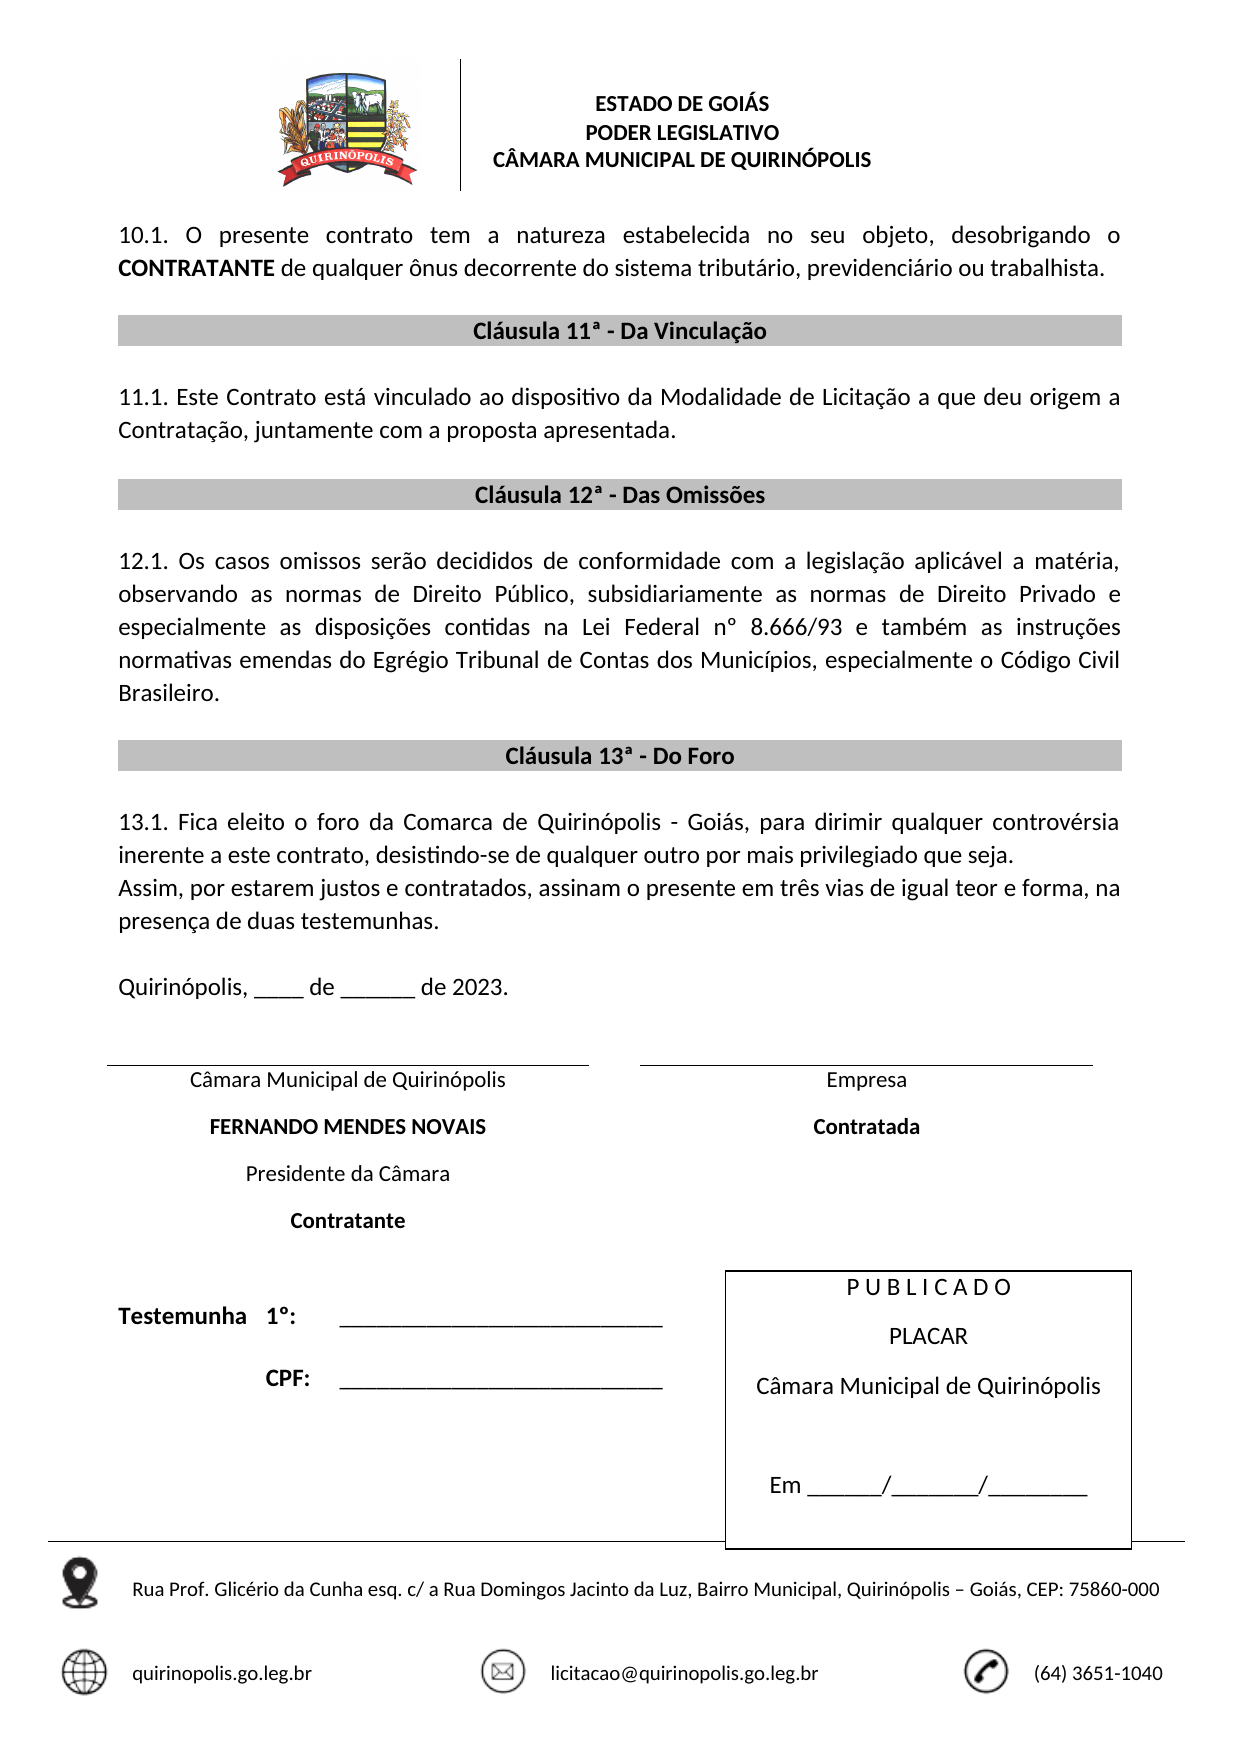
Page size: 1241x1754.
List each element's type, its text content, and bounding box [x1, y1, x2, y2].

text 10.1. O presente contrato tem a natureza estabelecida no seu objeto, desobrigando o CONTRATANTE de qualquer ônus decorrente do sistema tributário, previdenciário ou trabalhista. [118, 219, 1122, 282]
text 11.1. Este Contrato está vinculado ao dispositivo da Modalidade de Licitação a que deu origem a Contratação, juntamente com a proposta apresentada. [118, 381, 1122, 444]
text Cláusula 11ª - Da Vinculação [118, 315, 1122, 346]
text Assim, por estarem justos e contratados, assinam o presente em três vias de igual teor e forma, na presença de duas testemunhas. [118, 872, 1122, 935]
text Cláusula 12ª - Das Omissões [118, 479, 1122, 510]
picture [268, 59, 421, 191]
text CPF: __________________________ [118, 1362, 725, 1393]
text Quirinópolis, ____ de ______ de 2023. [118, 971, 1122, 1001]
text Testemunha 1º: __________________________ [118, 1300, 725, 1330]
text 13.1. Fica eleito o foro da Comarca de Quirinópolis - Goiás, para dirimir qualquer controvérsia inerente a este contrato, desistindo-se de qualquer outro por mais privilegiado que seja. [118, 806, 1122, 869]
text Cláusula 13ª - Do Foro [118, 740, 1122, 771]
text 12.1. Os casos omissos serão decididos de conformidade com a legislação aplicável a matéria, observando as normas de Direito Público, subsidiariamente as normas de Direito Privado e especialmente as disposições contidas na Lei Federal nº 8.666/93 e também as instruções normativas emendas do Egrégio Tribunal de Contas dos Municípios, especialmente o Código Civil Brasileiro. [118, 545, 1122, 708]
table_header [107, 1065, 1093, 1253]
